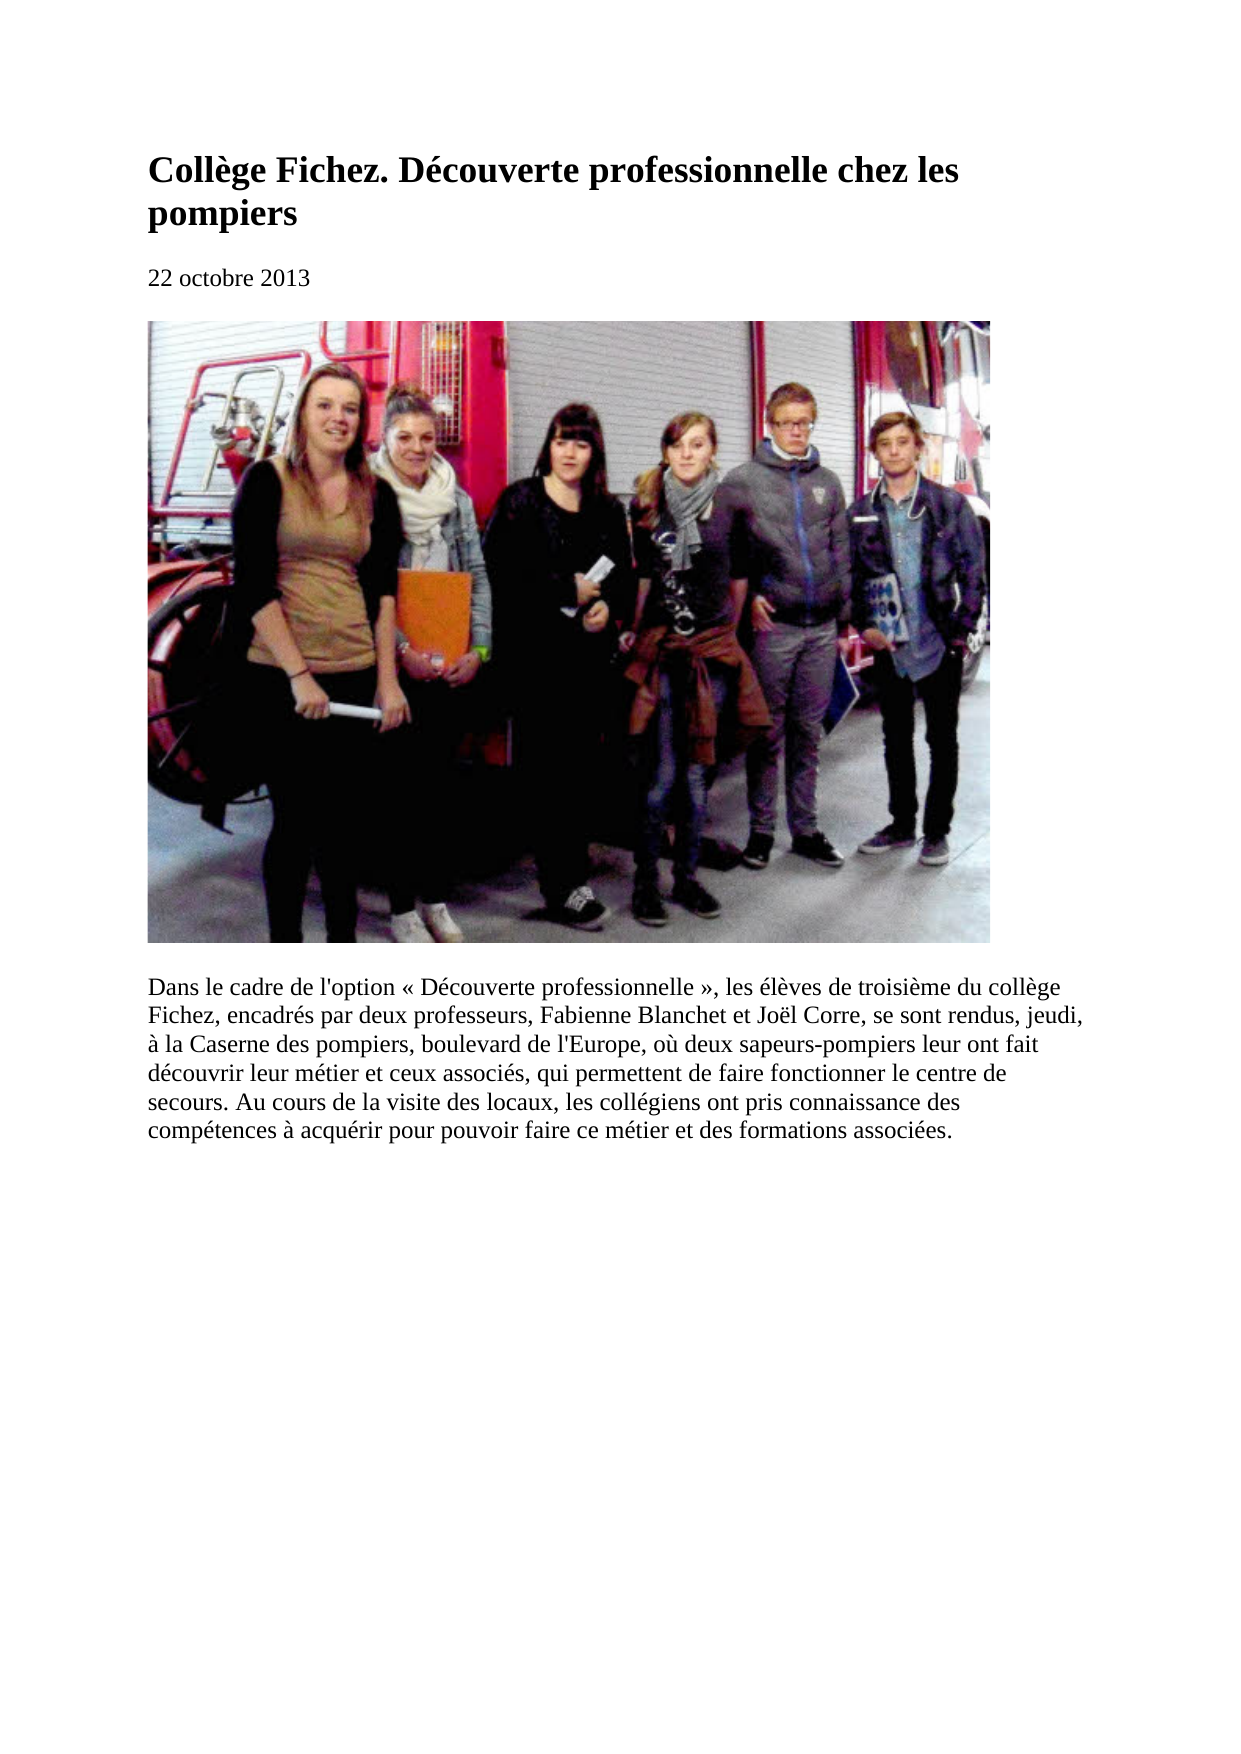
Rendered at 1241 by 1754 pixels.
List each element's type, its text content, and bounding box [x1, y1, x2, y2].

text 22 octobre 2013 [148, 263, 1093, 292]
text Dans le cadre de l'option « Découverte professionnelle », les élèves de troisième du collège Fichez, encadrés par deux professeurs, Fabienne Blanchet et Joël Corre, se sont rendus, jeudi, à la Caserne des pompiers, boulevard de l'Europe, où deux sapeurs-pompiers leur ont fait découvrir leur métier et ceux associés, qui permettent de faire fonctionner le centre de secours. Au cours de la visite des locaux, les collégiens ont pris connaissance des compétences à acquérir pour pouvoir faire ce métier et des formations associées. [148, 972, 1093, 1144]
picture [147, 321, 991, 943]
text Collège Fichez. Découverte professionnelle chez les pompiers [148, 148, 1093, 234]
